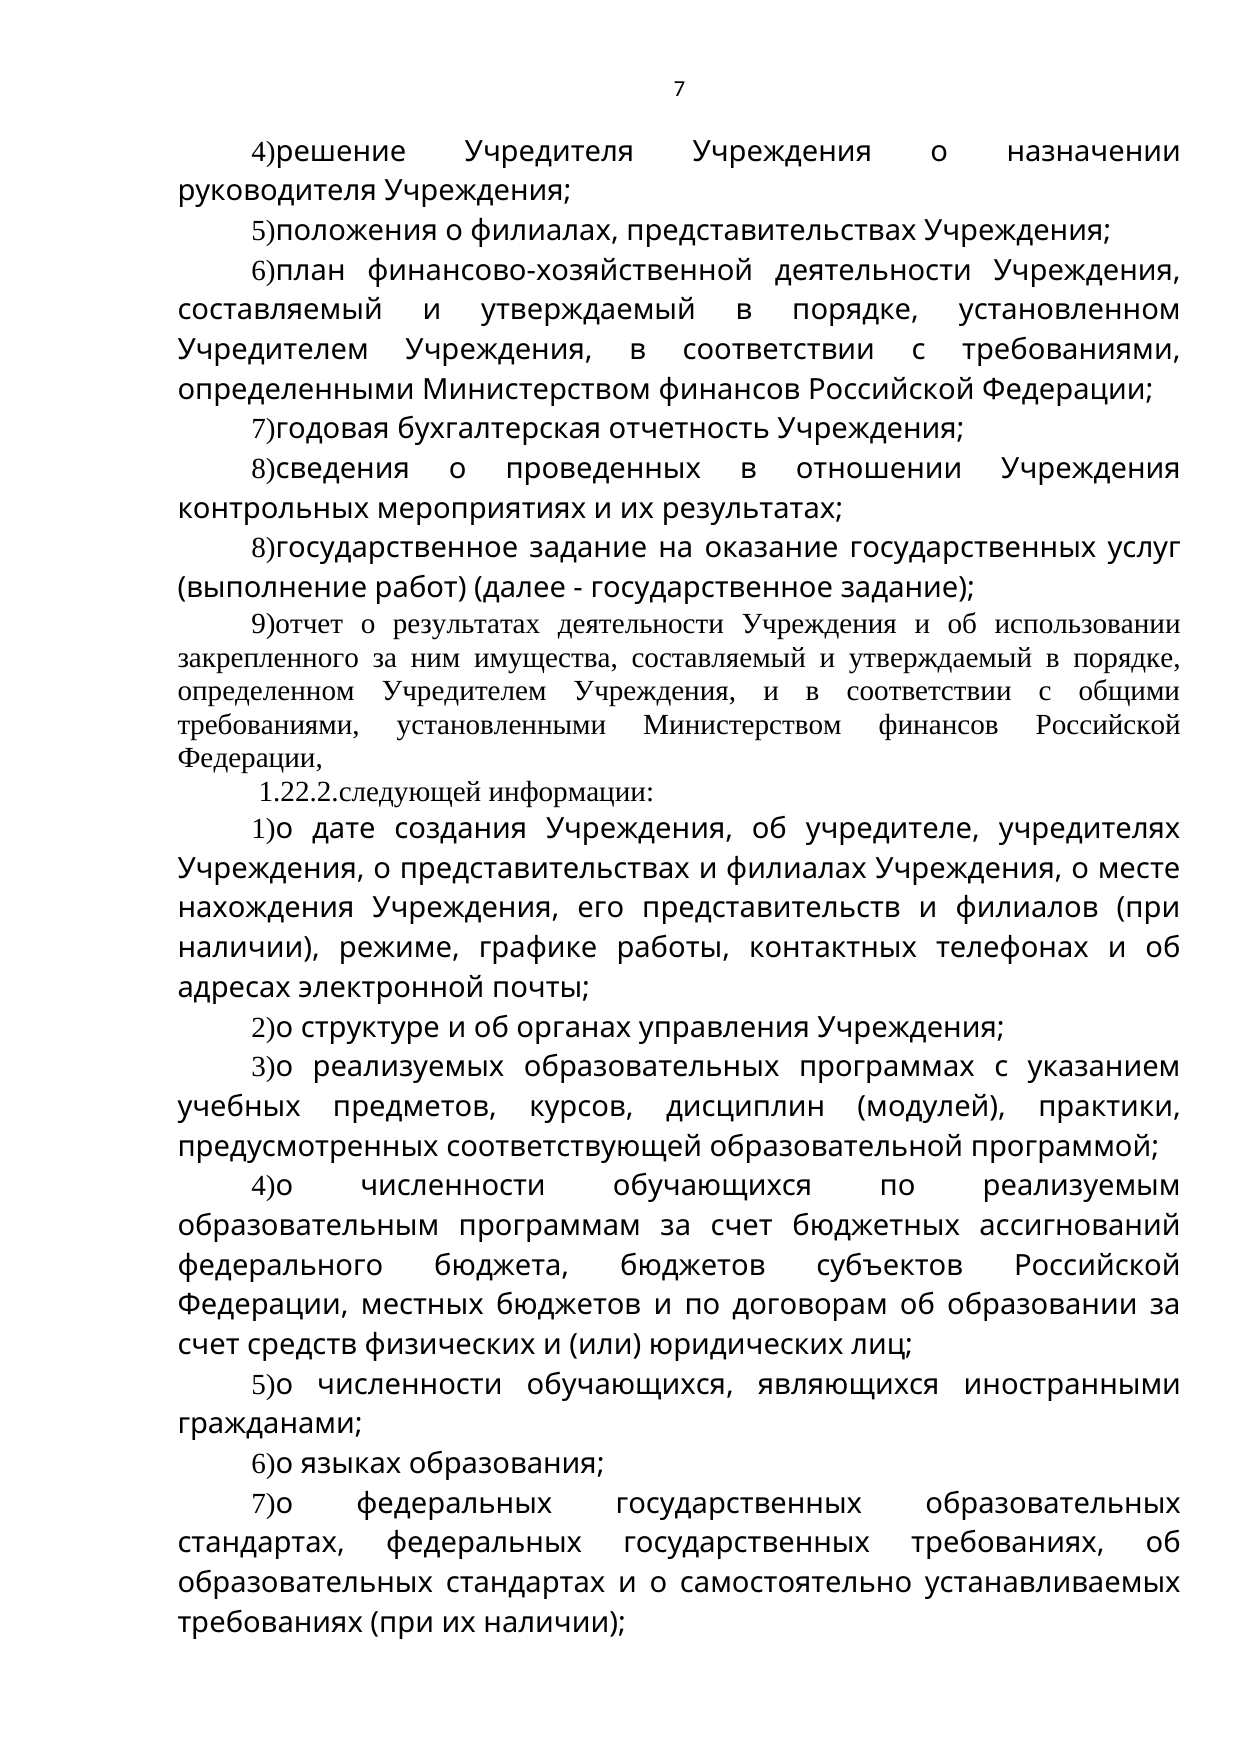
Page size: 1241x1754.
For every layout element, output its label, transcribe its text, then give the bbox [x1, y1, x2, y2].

text 6)о языках образования; [177, 1442, 1181, 1482]
text 3)о реализуемых образовательных программах с указанием учебных предметов, курсов, дисциплин (модулей), практики, предусмотренных соответствующей образовательной программой; [177, 1046, 1181, 1164]
text 7)годовая бухгалтерская отчетность Учреждения; [236, 408, 1181, 447]
text 2)о структуре и об органах управления Учреждения; [177, 1006, 1181, 1046]
text 9)отчет о результатах деятельности Учреждения и об использовании закрепленного за ним имущества, составляемый и утверждаемый в порядке, определенном Учредителем Учреждения, и в соответствии с общими требованиями, установленными Министерством финансов Российской Федерации, [177, 606, 1181, 774]
text 6)план финансово-хозяйственной деятельности Учреждения, составляемый и утверждаемый в порядке, установленном Учредителем Учреждения, в соответствии с требованиями, определенными Министерством финансов Российской Федерации; [177, 249, 1181, 408]
text 8)государственное задание на оказание государственных услуг (выполнение работ) (далее - государственное задание); [177, 527, 1181, 606]
text 5)о численности обучающихся, являющихся иностранными гражданами; [177, 1363, 1181, 1442]
text 5)положения о филиалах, представительствах Учреждения; [236, 209, 1181, 249]
text 7)о федеральных государственных образовательных стандартах, федеральных государственных требованиях, об образовательных стандартах и о самостоятельно устанавливаемых требованиях (при их наличии); [177, 1482, 1181, 1641]
text 8)сведения о проведенных в отношении Учреждения контрольных мероприятиях и их результатах; [177, 447, 1181, 527]
text 4)о численности обучающихся по реализуемым образовательным программам за счет бюджетных ассигнований федерального бюджета, бюджетов субъектов Российской Федерации, местных бюджетов и по договорам об образовании за счет средств физических и (или) юридических лиц; [177, 1164, 1181, 1363]
text 1)о дате создания Учреждения, об учредителе, учредителях Учреждения, о представительствах и филиалах Учреждения, о месте нахождения Учреждения, его представительств и филиалов (при наличии), режиме, графике работы, контактных телефонах и об адресах электронной почты; [177, 807, 1181, 1006]
text 4)решение Учредителя Учреждения о назначении руководителя Учреждения; [177, 130, 1181, 209]
text 1.22.2.следующей информации: [177, 774, 1181, 807]
